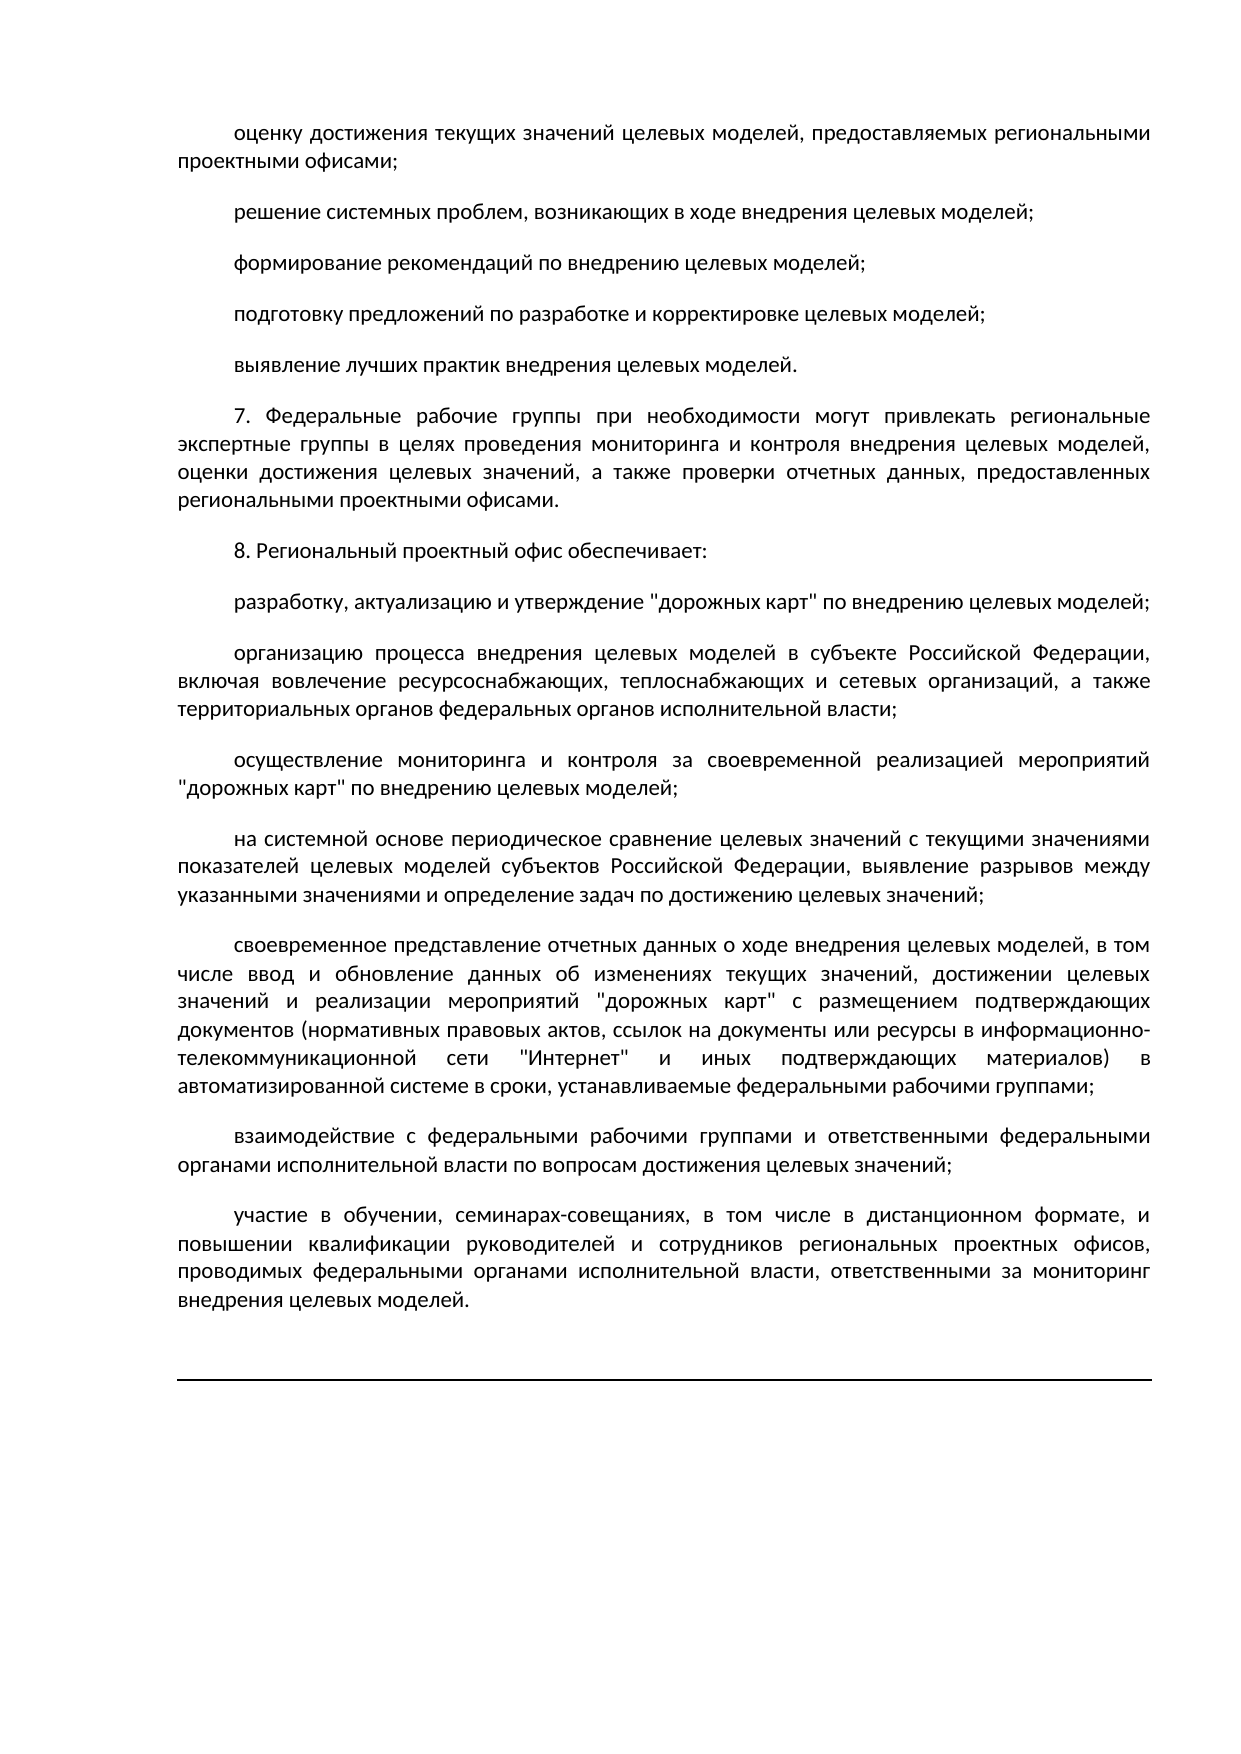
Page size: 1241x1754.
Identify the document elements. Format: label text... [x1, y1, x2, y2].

text на системной основе периодическое сравнение целевых значений с текущими значениями показателей целевых моделей субъектов Российской Федерации, выявление разрывов между указанными значениями и определение задач по достижению целевых значений; [177, 824, 1152, 908]
text 7. Федеральные рабочие группы при необходимости могут привлекать региональные экспертные группы в целях проведения мониторинга и контроля внедрения целевых моделей, оценки достижения целевых значений, а также проверки отчетных данных, предоставленных региональными проектными офисами. [177, 401, 1152, 513]
text участие в обучении, семинарах-совещаниях, в том числе в дистанционном формате, и повышении квалификации руководителей и сотрудников региональных проектных офисов, проводимых федеральными органами исполнительной власти, ответственными за мониторинг внедрения целевых моделей. [177, 1201, 1152, 1313]
text своевременное представление отчетных данных о ходе внедрения целевых моделей, в том числе ввод и обновление данных об изменениях текущих значений, достижении целевых значений и реализации мероприятий "дорожных карт" с размещением подтверждающих документов (нормативных правовых актов, ссылок на документы или ресурсы в информационно-телекоммуникационной сети "Интернет" и иных подтверждающих материалов) в автоматизированной системе в сроки, устанавливаемые федеральными рабочими группами; [177, 931, 1152, 1099]
text разработку, актуализацию и утверждение "дорожных карт" по внедрению целевых моделей; [177, 587, 1152, 615]
text формирование рекомендаций по внедрению целевых моделей; [177, 248, 1152, 276]
text 8. Региональный проектный офис обеспечивает: [177, 536, 1152, 564]
text осуществление мониторинга и контроля за своевременной реализацией мероприятий "дорожных карт" по внедрению целевых моделей; [177, 745, 1152, 801]
text взаимодействие с федеральными рабочими группами и ответственными федеральными органами исполнительной власти по вопросам достижения целевых значений; [177, 1122, 1152, 1178]
text организацию процесса внедрения целевых моделей в субъекте Российской Федерации, включая вовлечение ресурсоснабжающих, теплоснабжающих и сетевых организаций, а также территориальных органов федеральных органов исполнительной власти; [177, 638, 1152, 722]
text подготовку предложений по разработке и корректировке целевых моделей; [177, 299, 1152, 327]
text решение системных проблем, возникающих в ходе внедрения целевых моделей; [177, 197, 1152, 225]
text выявление лучших практик внедрения целевых моделей. [177, 350, 1152, 378]
text оценку достижения текущих значений целевых моделей, предоставляемых региональными проектными офисами; [177, 118, 1152, 174]
